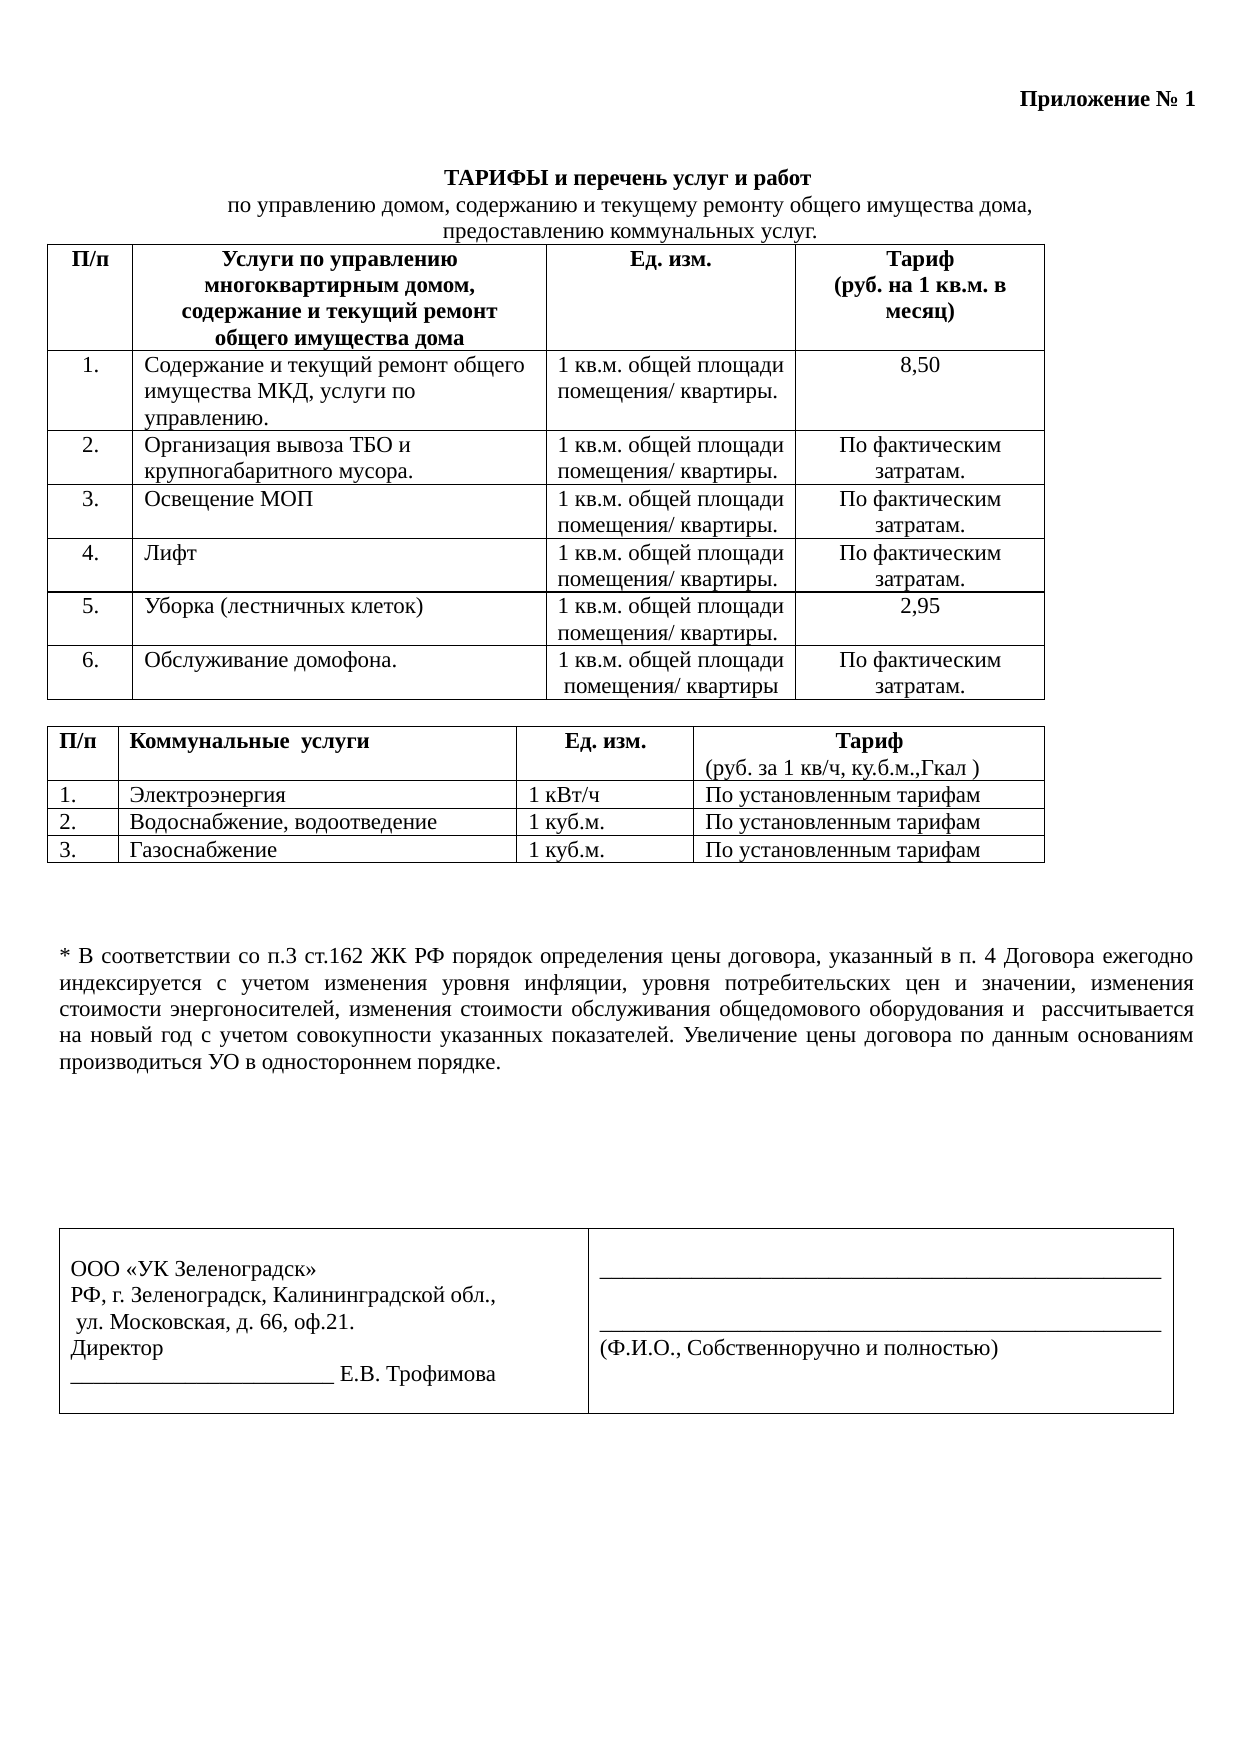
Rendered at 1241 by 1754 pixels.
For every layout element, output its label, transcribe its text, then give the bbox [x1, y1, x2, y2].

table_cell 3. [48, 836, 118, 862]
table_cell 8,50 [796, 351, 1044, 430]
table_cell Газоснабжение [119, 836, 516, 862]
table_cell Водоснабжение, водоотведение [119, 809, 516, 835]
table_cell 1 кв.м. общей площади помещения/ квартиры. [547, 485, 795, 538]
table_header Услуги по управлению многоквартирным домом, содержание и текущий ремонт общего имущества дома [133, 245, 546, 350]
table_cell 2. [48, 809, 118, 835]
table_cell 1 кв.м. общей площади помещения/ квартиры. [547, 351, 795, 430]
table_cell 1 кв.м. общей площади помещения/ квартиры. [547, 593, 795, 645]
table_cell 1 кв.м. общей площади помещения/ квартиры. [547, 431, 795, 484]
table_cell 4. [48, 539, 132, 591]
table_header П/п [48, 245, 132, 350]
table_cell 2. [48, 431, 132, 484]
table_cell Организация вывоза ТБО и крупногабаритного мусора. [133, 431, 546, 484]
table_cell 1 куб.м. [517, 809, 693, 835]
table_cell 2,95 [796, 593, 1044, 645]
table_header Тариф (руб. на 1 кв.м. в месяц) [796, 245, 1044, 350]
text по управлению домом, содержанию и текущему ремонту общего имущества дома, [59, 191, 1196, 217]
table_cell 1. [48, 351, 132, 430]
text * В соответствии со п.3 ст.162 ЖК РФ порядок определения цены договора, указанный в п. 4 Договора ежегодно индексируется с учетом изменения уровня инфляции, уровня потребительских цен и значении, изменения стоимости энергоносителей, изменения стоимости обслуживания общедомового оборудования и рассчитывается на новый год с учетом совокупности указанных показателей. Увеличение цены договора по данным основаниям производиться УО в одностороннем порядке. [59, 942, 1196, 1074]
table_header П/п [48, 727, 118, 780]
table_cell По установленным тарифам [694, 836, 1044, 862]
table_cell По установленным тарифам [694, 781, 1044, 807]
table_cell По фактическим затратам. [796, 431, 1044, 484]
table_cell 5. [48, 593, 132, 645]
table_cell 6. [48, 646, 132, 699]
table_header Коммунальные услуги [119, 727, 516, 780]
table_cell Содержание и текущий ремонт общего имущества МКД, услуги по управлению. [133, 351, 546, 430]
table_cell 1 кв.м. общей площади помещения/ квартиры [547, 646, 795, 699]
table_cell Освещение МОП [133, 485, 546, 538]
text ТАРИФЫ и перечень услуг и работ [59, 164, 1196, 191]
table_header Ед. изм. [517, 727, 693, 780]
table_header _________________________________________________ _________________________________________________ (Ф.И.О., Собственноручно и полностью) [589, 1229, 1173, 1413]
table_cell Уборка (лестничных клеток) [133, 593, 546, 645]
text предоставлению коммунальных услуг. [59, 217, 1196, 243]
table_header Тариф (руб. за 1 кв/ч, ку.б.м.,Гкал ) [694, 727, 1044, 780]
table_cell По установленным тарифам [694, 809, 1044, 835]
table_cell Обслуживание домофона. [133, 646, 546, 699]
table_cell Лифт [133, 539, 546, 591]
table_cell 3. [48, 485, 132, 538]
table_cell 1 кв.м. общей площади помещения/ квартиры. [547, 539, 795, 591]
subtitle Приложение № 1 [434, 85, 1196, 112]
table_cell Электроэнергия [119, 781, 516, 807]
table_cell 1. [48, 781, 118, 807]
table_cell 1 кВт/ч [517, 781, 693, 807]
table_cell 1 куб.м. [517, 836, 693, 862]
table_cell По фактическим затратам. [796, 539, 1044, 591]
table_cell По фактическим затратам. [796, 646, 1044, 699]
table_cell По фактическим затратам. [796, 485, 1044, 538]
table_header ООО «УК Зеленоградск» РФ, г. Зеленоградск, Калининградской обл., ул. Московская, д. 66, оф.21. Директор _______________________ Е.В. Трофимова [60, 1229, 588, 1413]
table_header Ед. изм. [547, 245, 795, 350]
